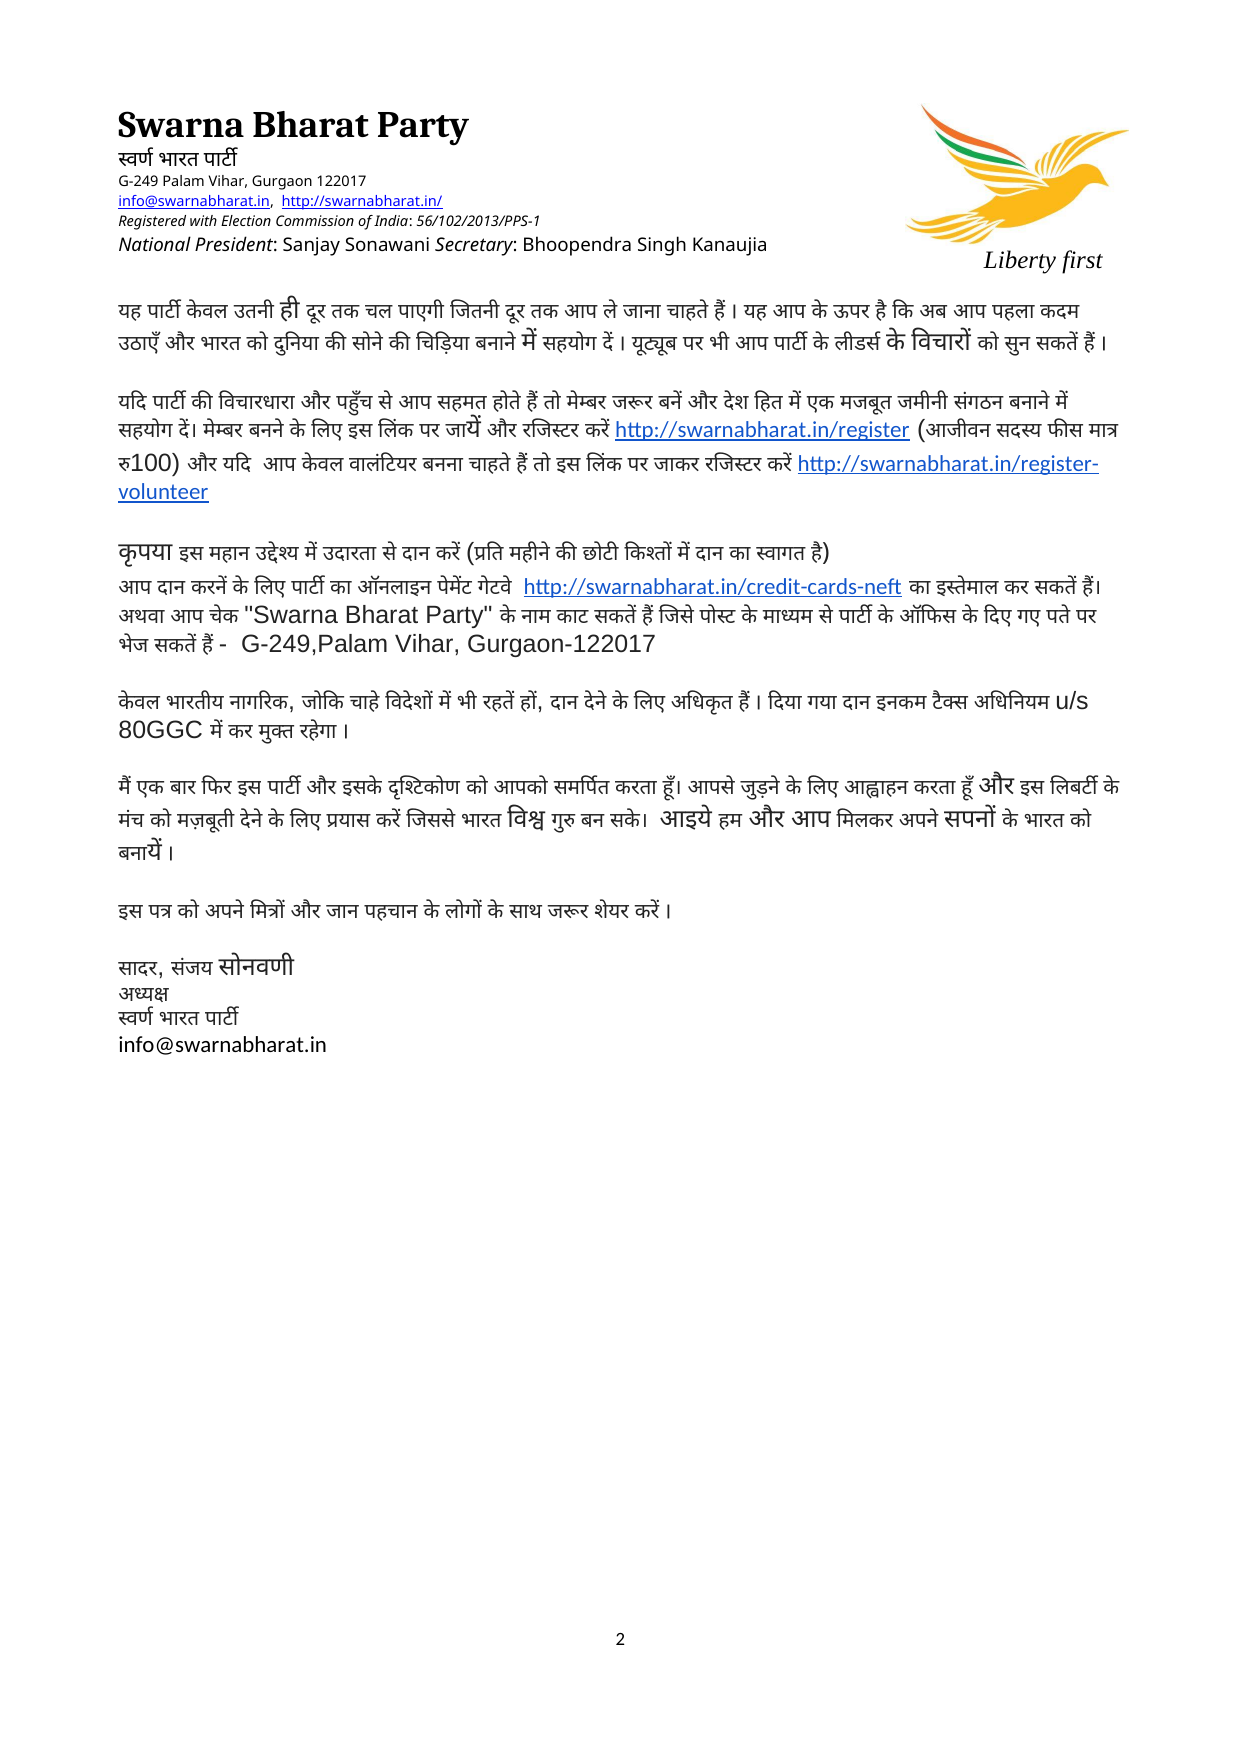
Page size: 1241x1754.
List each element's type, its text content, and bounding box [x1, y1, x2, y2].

text यह पार्टी केवल उतनी ही दूर तक चल पाएगी जितनी दूर तक आप ले जाना चाहते हैं । यह आप के ऊपर है कि अब आप पहला कदम उठाएँ और भारत को दुनिया की सोने की चिड़िया बनाने में सहयोग दें । यूट्यूब पर भी आप पार्टी के लीडर्स के विचारों को सुन सकतें हैं । [118, 296, 1122, 361]
text इस पत्र को अपने मित्रों और जान पहचान के लोगों के साथ जरूर शेयर करें । [118, 899, 1122, 923]
text केवल भारतीय नागरिक, जोकि चाहे विदेशों में भी रहतें हों, दान देने के लिए अधिकृत हैं । दिया गया दान इनकम टैक्स अधिनियम u/s 80GGC में कर मुक्त रहेगा । [118, 686, 1122, 744]
text अथवा आप चेक "Swarna Bharat Party" के नाम काट सकतें हैं जिसे पोस्ट के माध्यम से पार्टी के ऑफिस के दिए गए पते पर भेज सकतें हैं - G-249,Palam Vihar, Gurgaon-122017 [118, 600, 1122, 657]
text स्वर्ण भारत पार्टी [118, 1006, 1122, 1031]
text आप दान करनें के लिए पार्टी का ऑनलाइन पेमेंट गेटवे http://swarnabharat.in/credit-cards-neft का इस्तेमाल कर सकतें हैं। [118, 571, 1122, 600]
text info@swarnabharat.in [118, 1031, 1122, 1058]
text अध्यक्ष [118, 982, 1122, 1006]
text कृपया इस महान उद्देश्य में उदारता से दान करें (प्रति महीने की छोटी किश्तों में दान का स्वागत है) [118, 534, 1122, 571]
picture [905, 103, 1130, 246]
text यदि पार्टी की विचारधारा और पहुँच से आप सहमत होते हैं तो मेम्बर जरूर बनें और देश हित में एक मजबूत जमीनी संगठन बनाने में सहयोग दें। मेम्बर बनने के लिए इस लिंक पर जायें और रजिस्टर करें http://swarnabharat.in/register (आजीवन सदस्य फीस मात्र रु100) और यदि आप केवल वालंटियर बनना चाहते हैं तो इस लिंक पर जाकर रजिस्टर करें http://swarnabharat.in/register-volunteer [118, 390, 1122, 505]
text सादर, संजय सोनवणी [118, 952, 1122, 982]
text मैं एक बार फिर इस पार्टी और इसके दृश्टिकोण को आपको समर्पित करता हूँ। आपसे जुड़ने के लिए आह्वाहन करता हूँ और इस लिबर्टी के मंच को मज़बूती देने के लिए प्रयास करें जिससे भारत विश्व गुरु बन सके। आइये हम और आप मिलकर अपने सपनों के भारत को बनायें । [118, 772, 1122, 870]
